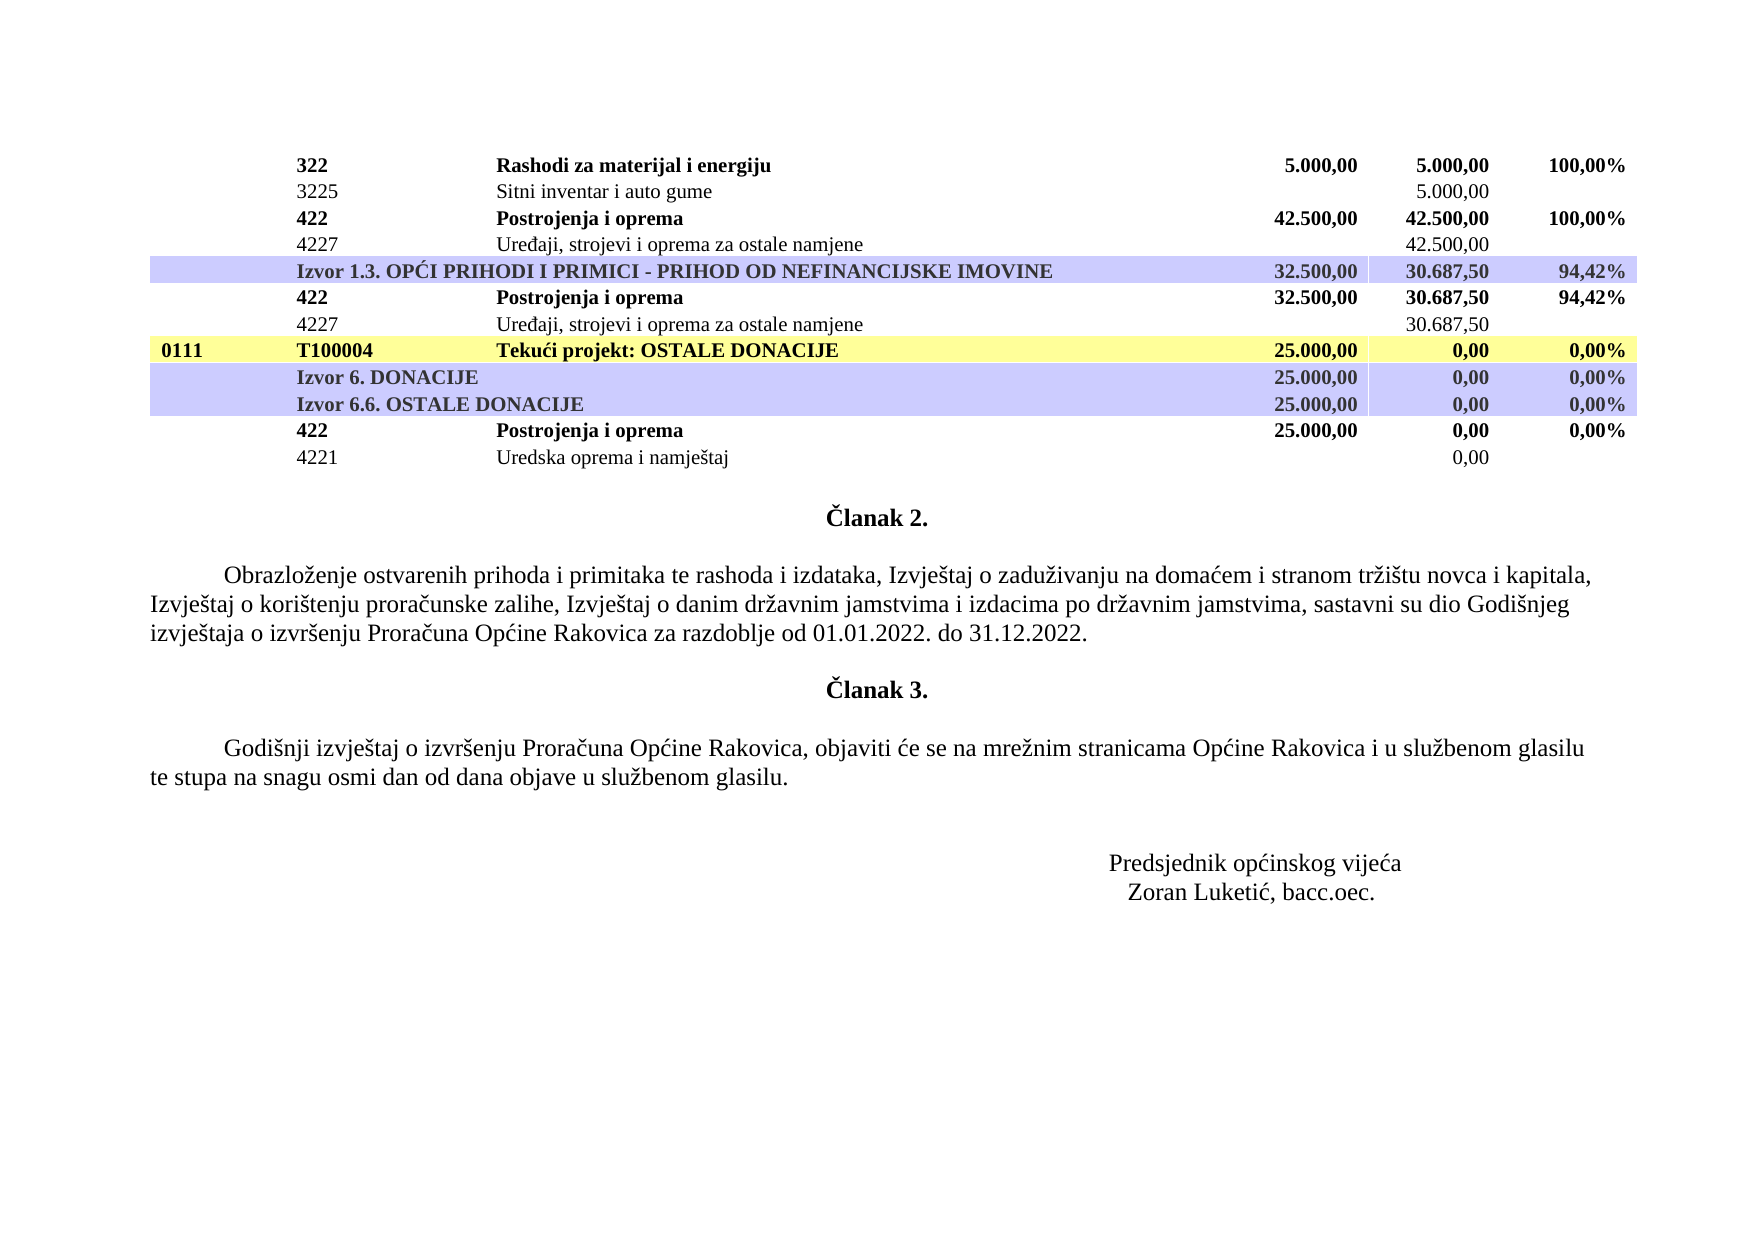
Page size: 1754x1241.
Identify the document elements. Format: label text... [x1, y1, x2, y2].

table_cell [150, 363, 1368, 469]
text Predsjednik općinskog vijeća [1035, 848, 1604, 877]
text Zoran Luketić, bacc.oec. [150, 877, 1604, 905]
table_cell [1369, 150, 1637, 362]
text Obrazloženje ostvarenih prihoda i primitaka te rashoda i izdataka, Izvještaj o zaduživanju na domaćem i stranom tržištu novca i kapitala, [150, 560, 1604, 589]
text izvještaja o izvršenju Proračuna Općine Rakovica za razdoblje od 01.01.2022. do 31.12.2022. [150, 618, 1604, 647]
text Izvještaj o korištenju proračunske zalihe, Izvještaj o danim državnim jamstvima i izdacima po državnim jamstvima, sastavni su dio Godišnjeg [150, 589, 1604, 618]
text Godišnji izvještaj o izvršenju Proračuna Općine Rakovica, objaviti će se na mrežnim stranicama Općine Rakovica i u službenom glasilu [150, 733, 1604, 762]
text te stupa na snagu osmi dan od dana objave u službenom glasilu. [150, 762, 1604, 790]
text Članak 2. [150, 503, 1604, 532]
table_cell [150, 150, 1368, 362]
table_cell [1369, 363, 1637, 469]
text Članak 3. [150, 675, 1604, 704]
